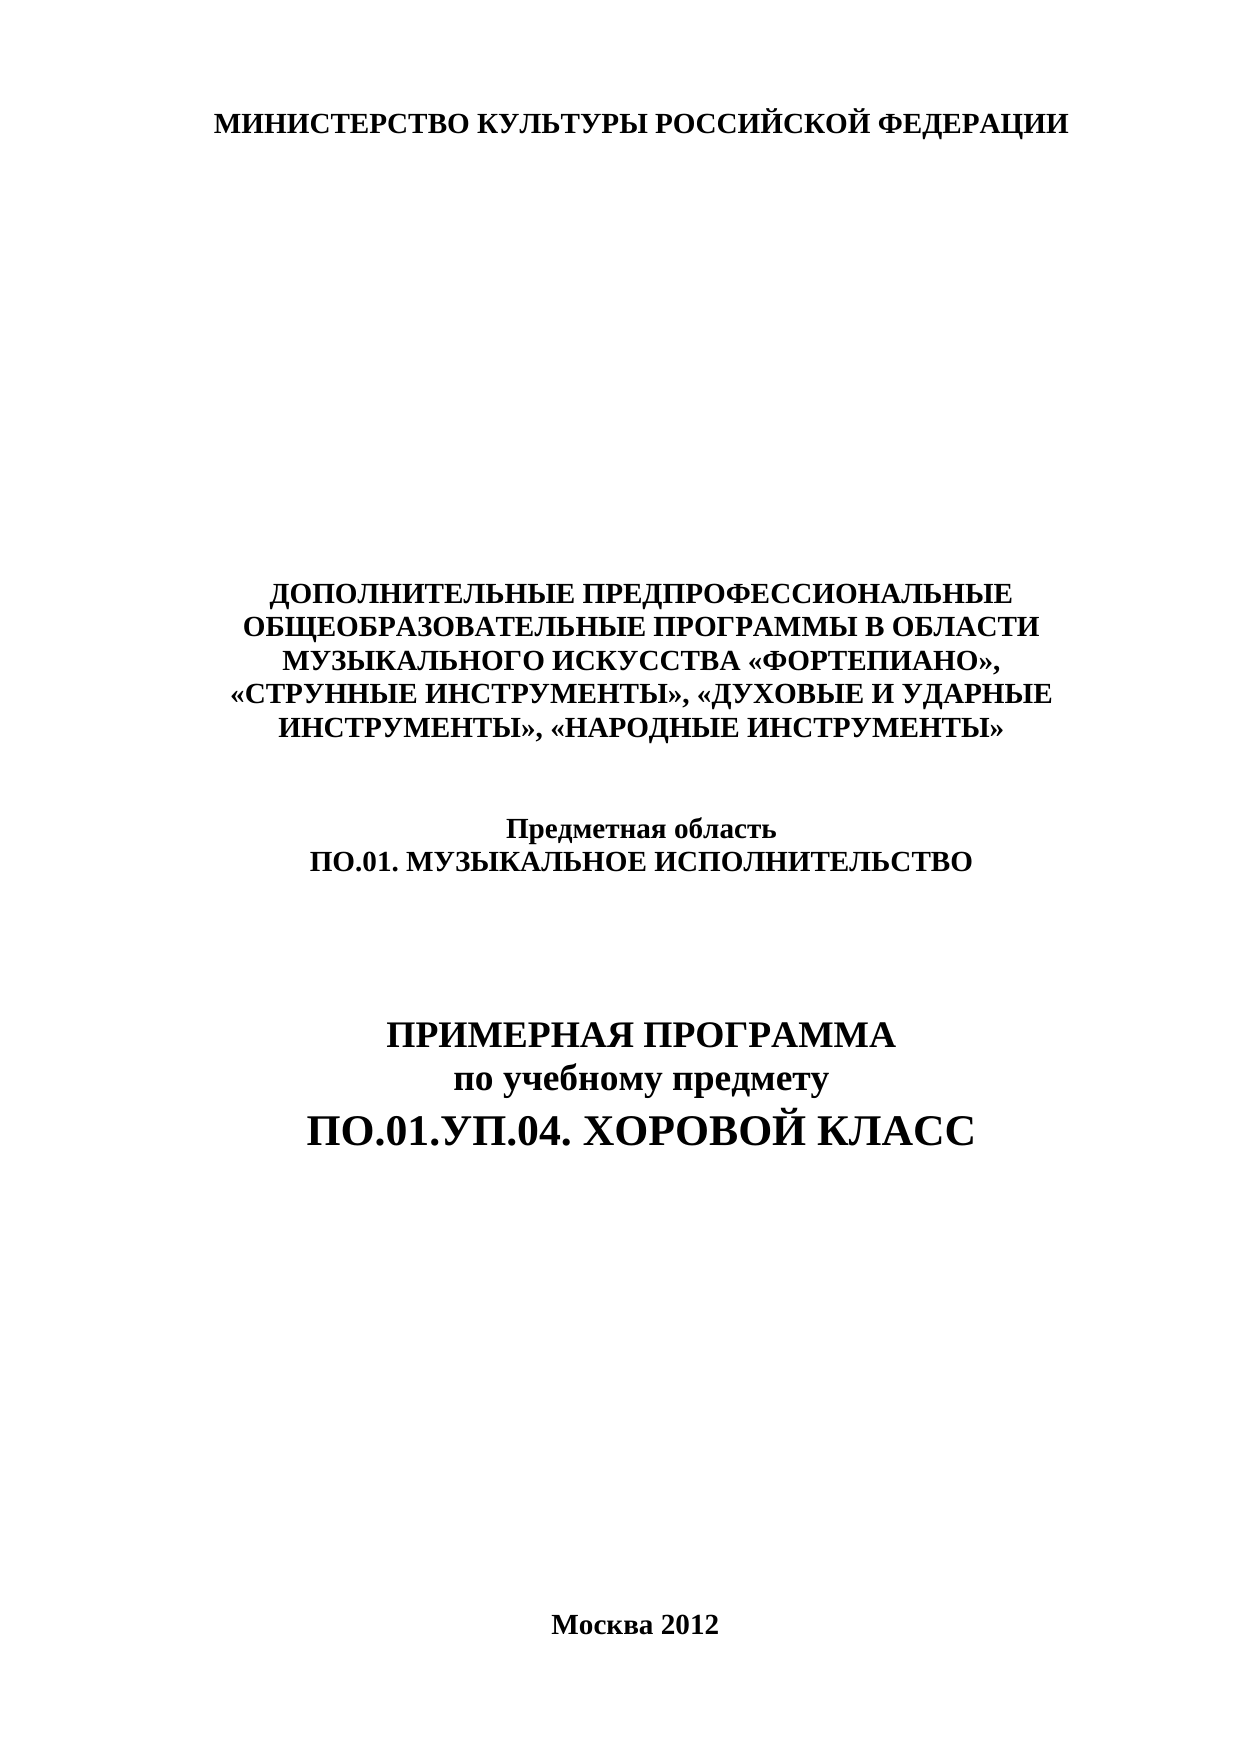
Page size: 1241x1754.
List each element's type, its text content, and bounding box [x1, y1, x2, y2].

text Предметная область [131, 811, 1152, 844]
text по учебному предмету [131, 1055, 1152, 1098]
text ПО.01.УП.04. ХОРОВОЙ КЛАСС [131, 1105, 1152, 1155]
text ПО.01. МУЗЫКАЛЬНОЕ ИСПОЛНИТЕЛЬСТВО [131, 844, 1152, 878]
text МИНИСТЕРСТВО КУЛЬТУРЫ РОССИЙСКОЙ ФЕДЕРАЦИИ [131, 106, 1152, 140]
text ПРИМЕРНАЯ ПРОГРАММА [131, 1012, 1152, 1055]
text Москва 2012 [131, 1607, 1139, 1641]
text МУЗЫКАЛЬНОГО ИСКУССТВА «ФОРТЕПИАНО», [131, 643, 1152, 677]
text ДОПОЛНИТЕЛЬНЫЕ ПРЕДПРОФЕССИОНАЛЬНЫЕ ОБЩЕОБРАЗОВАТЕЛЬНЫЕ ПРОГРАММЫ В ОБЛАСТИ [131, 576, 1152, 643]
text «СТРУННЫЕ ИНСТРУМЕНТЫ», «ДУХОВЫЕ И УДАРНЫЕ ИНСТРУМЕНТЫ», «НАРОДНЫЕ ИНСТРУМЕНТЫ» [131, 677, 1152, 744]
